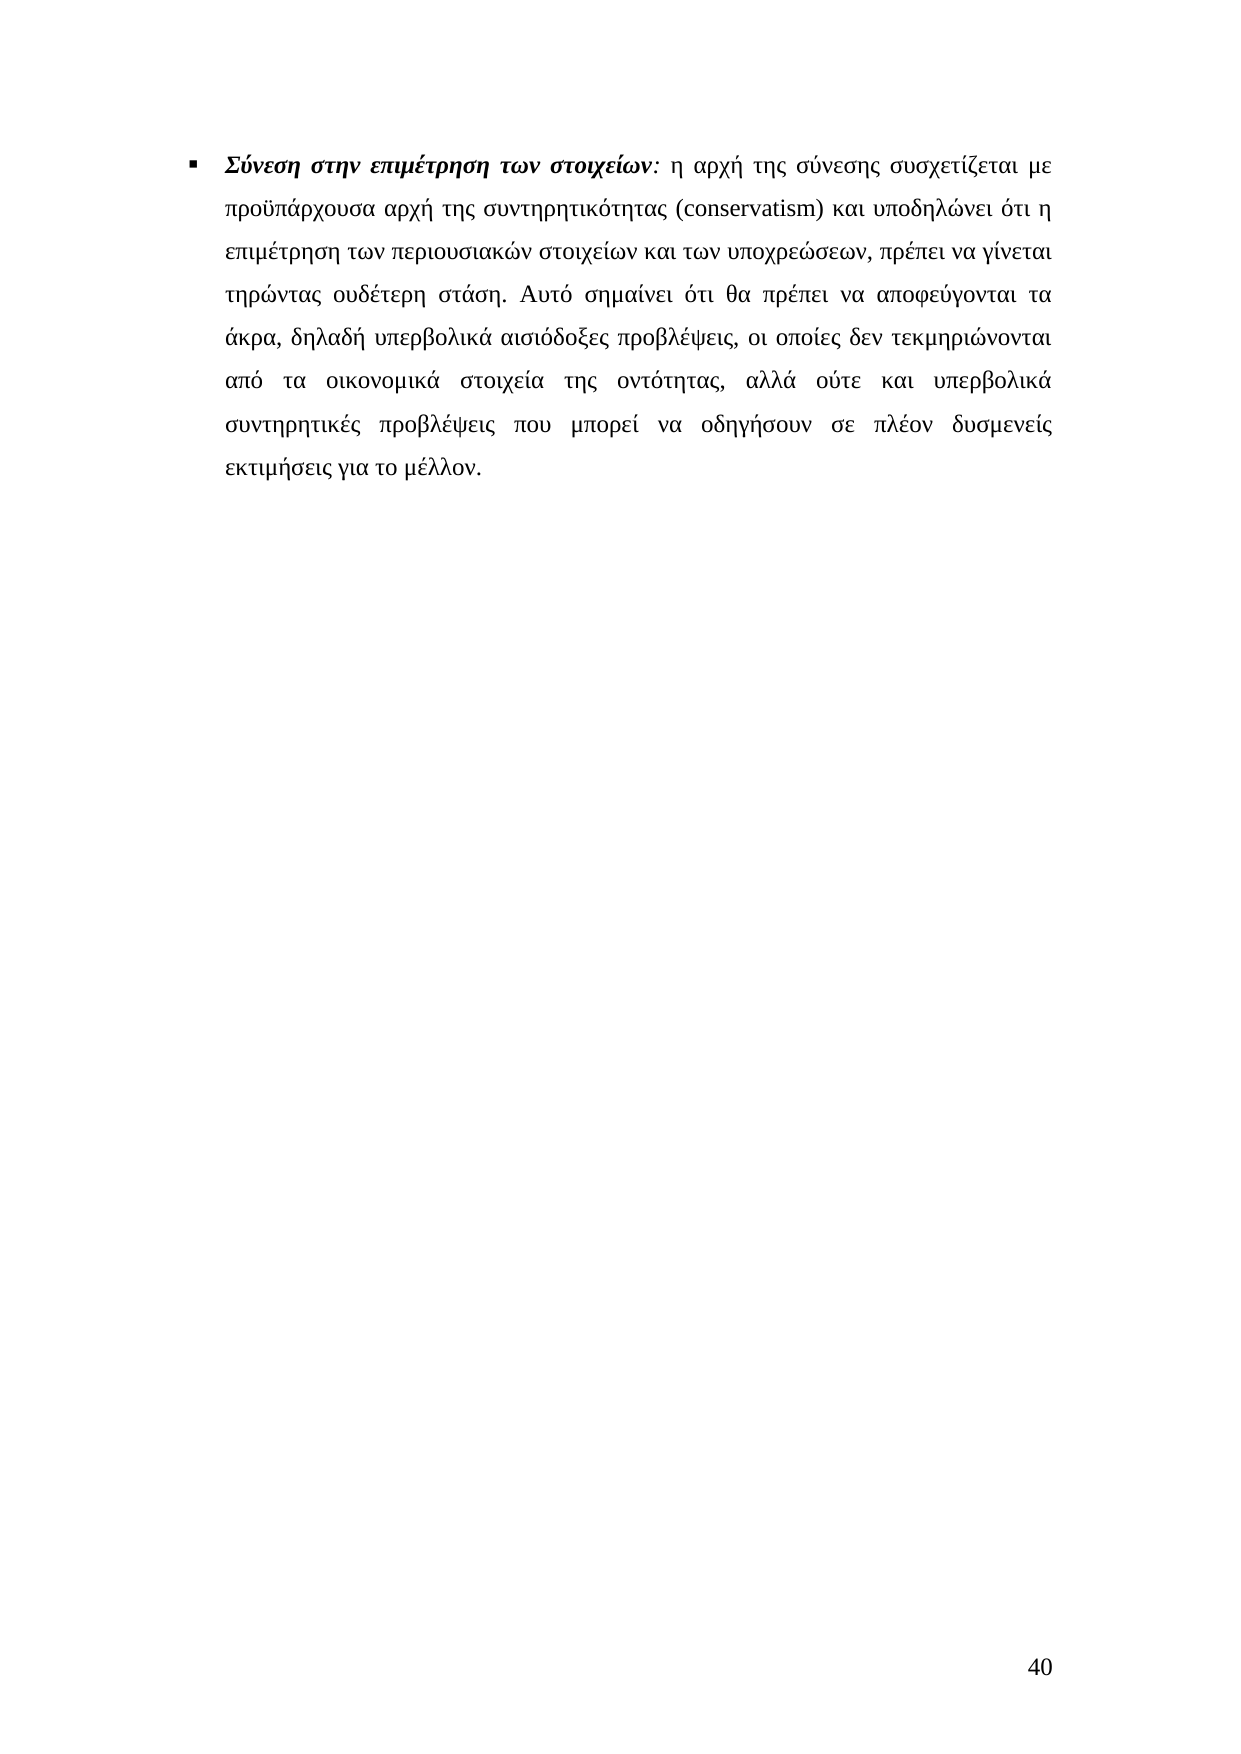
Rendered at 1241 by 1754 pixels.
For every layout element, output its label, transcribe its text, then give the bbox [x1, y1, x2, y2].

list Σύνεση στην επιμέτρηση των στοιχείων: η αρχή της σύνεσης συσχετίζεται με προϋπάρχουσα αρχή της συντηρητικότητας (conservatism) και υποδηλώνει ότι η επιμέτρηση των περιουσιακών στοιχείων και των υποχρεώσεων, πρέπει να γίνεται τηρώντας ουδέτερη στάση. Αυτό σημαίνει ότι θα πρέπει να αποφεύγονται τα άκρα, δηλαδή υπερβολικά αισιόδοξες προβλέψεις, οι οποίες δεν τεκμηριώνονται από τα οικονομικά στοιχεία της οντότητας, αλλά ούτε και υπερβολικά συντηρητικές προβλέψεις που μπορεί να οδηγήσουν σε πλέον δυσμενείς εκτιμήσεις για το μέλλον. [187, 150, 1053, 481]
